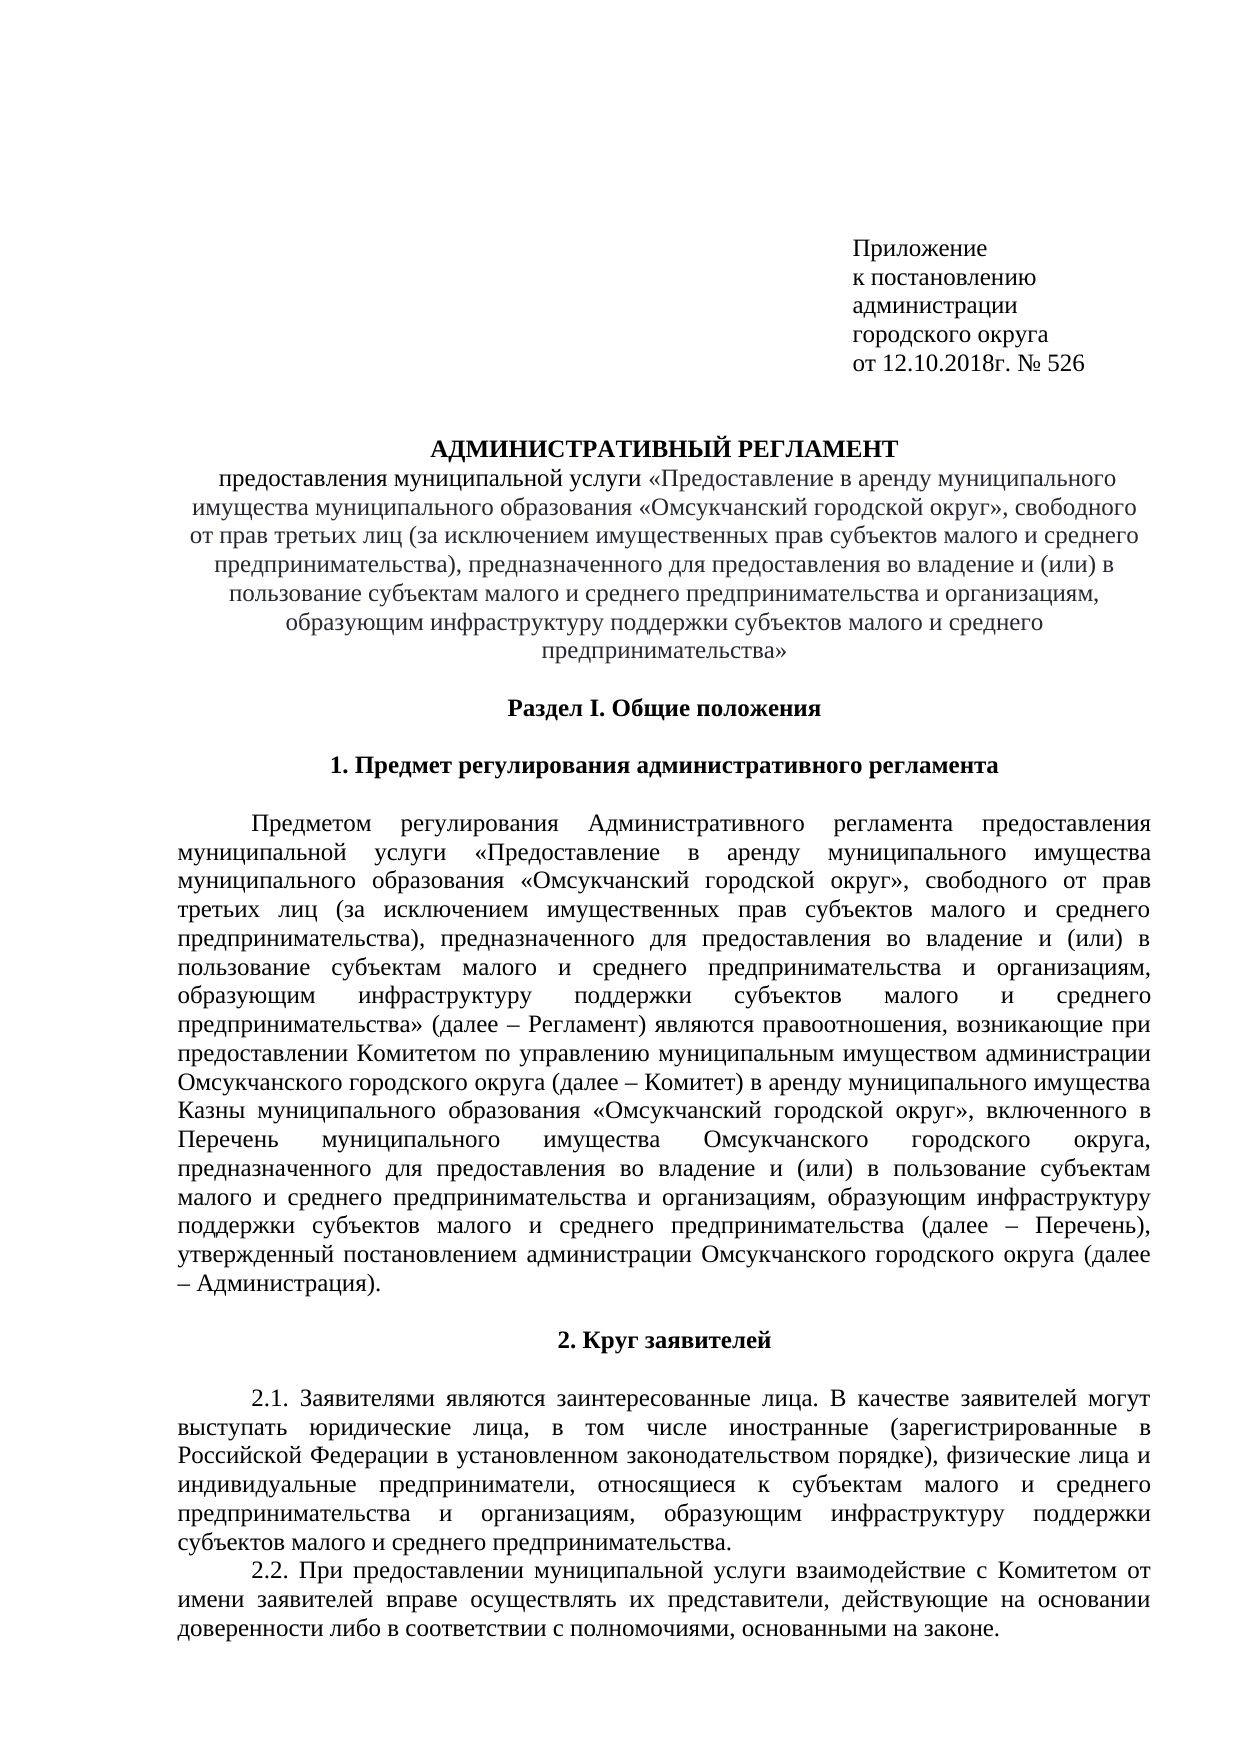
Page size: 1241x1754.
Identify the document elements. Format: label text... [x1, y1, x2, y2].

text Приложение [777, 233, 1152, 262]
title АДМИНИСТРАТИВНЫЙ РЕГЛАМЕНТ [177, 434, 1152, 463]
text 2.2. При предоставлении муниципальной услуги взаимодействие с Комитетом от имени заявителей вправе осуществлять их представители, действующие на основании доверенности либо в соответствии с полномочиями, основанными на законе. [177, 1556, 1152, 1642]
text 2. Круг заявителей [177, 1326, 1152, 1354]
text от 12.10.2018г. № 526 [777, 348, 1152, 377]
text Раздел I. Общие положения [177, 693, 1152, 722]
text к постановлению [777, 262, 1152, 291]
text 1. Предмет регулирования административного регламента [177, 751, 1152, 779]
text городского округа [777, 319, 1152, 348]
text 2.1. Заявителями являются заинтересованные лица. В качестве заявителей могут выступать юридические лица, в том числе иностранные (зарегистрированные в Российской Федерации в установленном законодательством порядке), физические лица и индивидуальные предприниматели, относящиеся к субъектам малого и среднего предпринимательства и организациям, образующим инфраструктуру поддержки субъектов малого и среднего предпринимательства. [177, 1383, 1152, 1556]
text Предметом регулирования Административного регламента предоставления муниципальной услуги «Предоставление в аренду муниципального имущества муниципального образования «Омсукчанский городской округ», свободного от прав третьих лиц (за исключением имущественных прав субъектов малого и среднего предпринимательства), предназначенного для предоставления во владение и (или) в пользование субъектам малого и среднего предпринимательства и организациям, образующим инфраструктуру поддержки субъектов малого и среднего предпринимательства» (далее – Регламент) являются правоотношения, возникающие при предоставлении Комитетом по управлению муниципальным имуществом администрации Омсукчанского городского округа (далее – Комитет) в аренду муниципального имущества Казны муниципального образования «Омсукчанский городской округ», включенного в Перечень муниципального имущества Омсукчанского городского округа, предназначенного для предоставления во владение и (или) в пользование субъектам малого и среднего предпринимательства и организациям, образующим инфраструктуру поддержки субъектов малого и среднего предпринимательства (далее – Перечень), утвержденный постановлением администрации Омсукчанского городского округа (далее – Администрация). [177, 808, 1152, 1297]
subtitle предоставления муниципальной услуги «Предоставление в аренду муниципального имущества муниципального образования «Омсукчанский городской округ», свободного от прав третьих лиц (за исключением имущественных прав субъектов малого и среднего предпринимательства), предназначенного для предоставления во владение и (или) в пользование субъектам малого и среднего предпринимательства и организациям, образующим инфраструктуру поддержки субъектов малого и среднего предпринимательства» [177, 463, 1152, 664]
text администрации [777, 291, 1152, 319]
